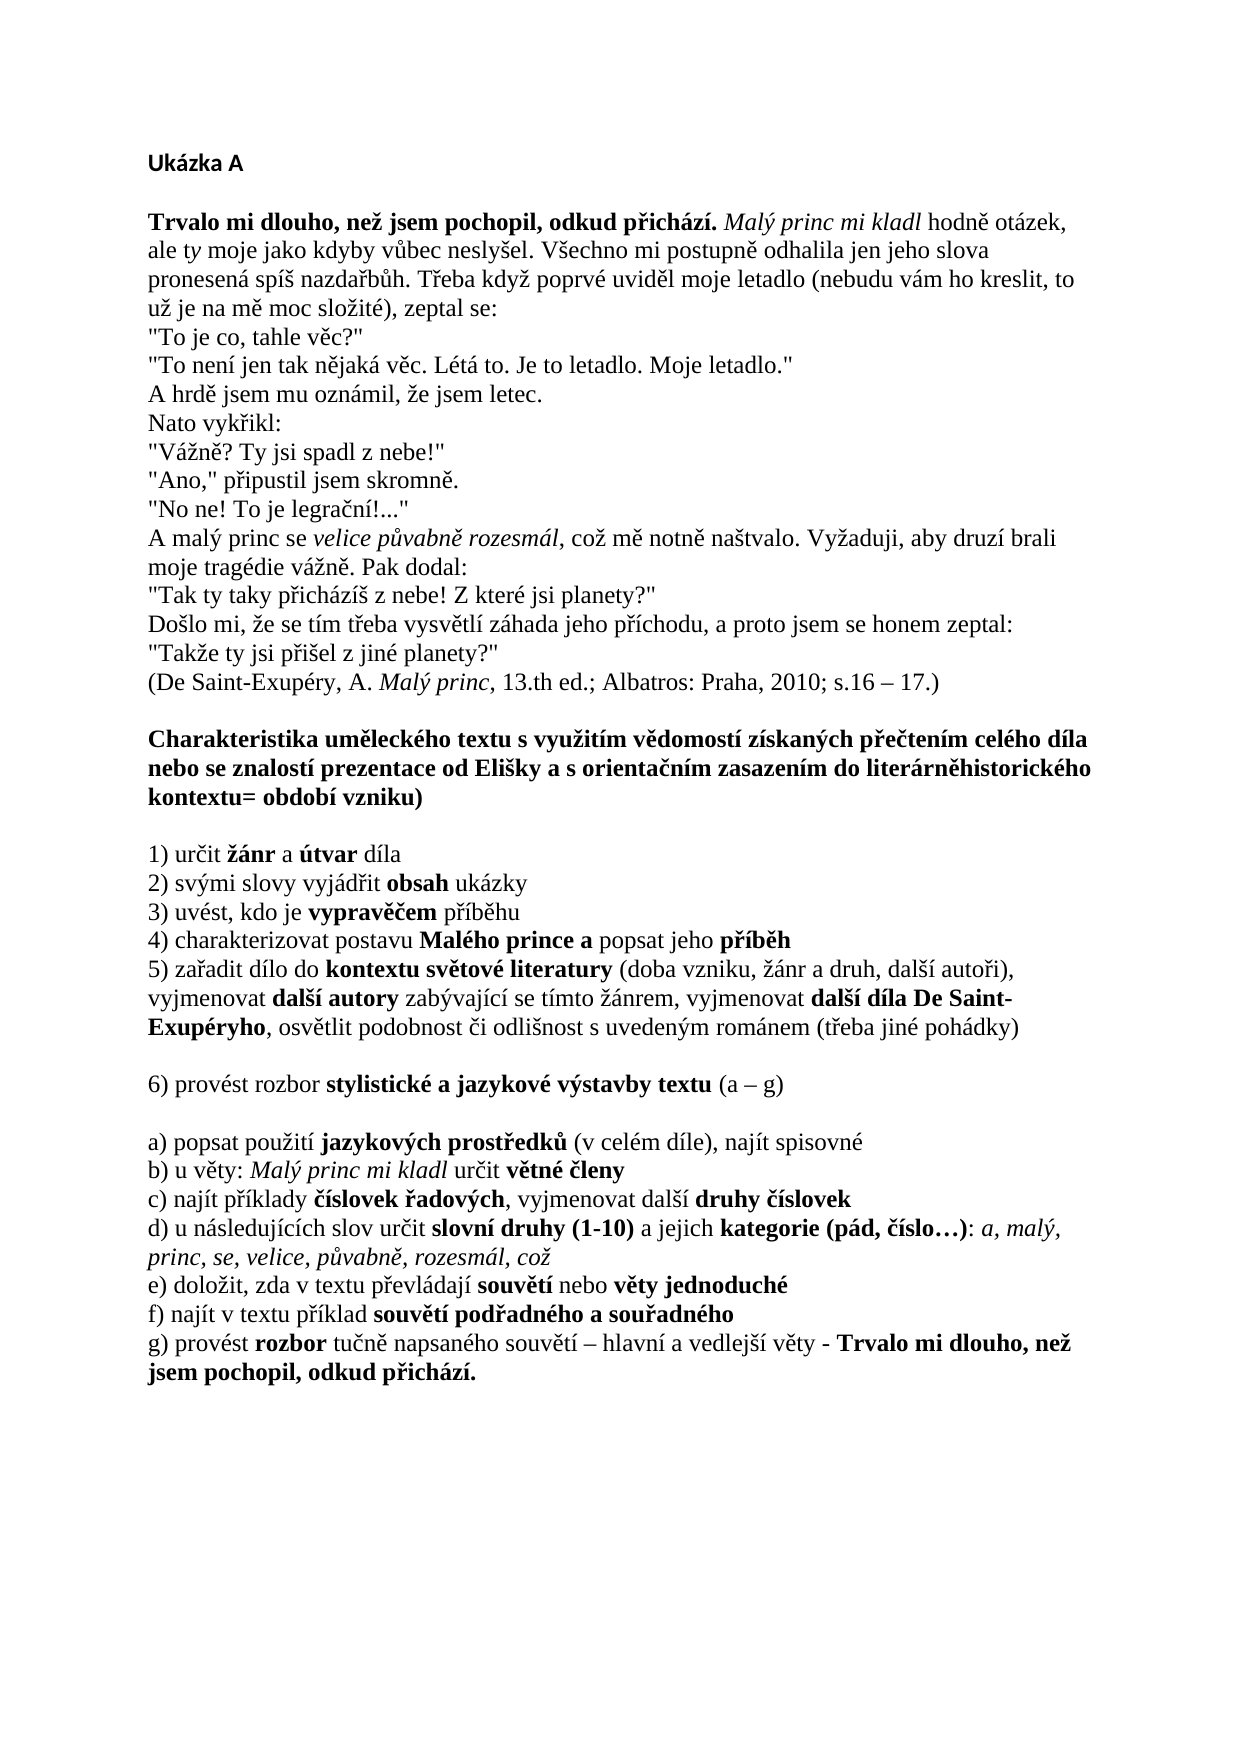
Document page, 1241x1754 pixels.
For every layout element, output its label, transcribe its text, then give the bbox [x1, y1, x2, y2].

text b) u věty: Malý princ mi kladl určit větné členy [148, 1156, 1093, 1184]
text 1) určit žánr a útvar díla [148, 839, 1093, 868]
text Charakteristika uměleckého textu s využitím vědomostí získaných přečtením celého díla nebo se znalostí prezentace od Elišky a s orientačním zasazením do literárněhistorického kontextu= období vzniku) [148, 724, 1093, 811]
text f) najít v textu příklad souvětí podřadného a souřadného [148, 1299, 1093, 1328]
text "To je co, tahle věc?" [148, 322, 1093, 351]
text ale ty moje jako kdyby vůbec neslyšel. Všechno mi postupně odhalila jen jeho slova pronesená spíš nazdařbůh. Třeba když poprvé uviděl moje letadlo (nebudu vám ho kreslit, to už je na mě moc složité), zeptal se: [148, 236, 1093, 322]
text moje tragédie vážně. Pak dodal: [148, 552, 1093, 581]
text (De Saint-Exupéry, A. Malý princ, 13.th ed.; Albatros: Praha, 2010; s.16 – 17.) [148, 667, 1093, 696]
text A hrdě jsem mu oznámil, že jsem letec. [148, 379, 1093, 408]
text 2) svými slovy vyjádřit obsah ukázky [148, 868, 1093, 897]
text 6) provést rozbor stylistické a jazykové výstavby textu (a – g) [148, 1069, 1093, 1098]
text "No ne! To je legrační!..." [148, 494, 1093, 523]
text Došlo mi, že se tím třeba vysvětlí záhada jeho příchodu, a proto jsem se honem zeptal: [148, 609, 1093, 638]
text d) u následujících slov určit slovní druhy (1-10) a jejich kategorie (pád, číslo…): a, malý, princ, se, velice, půvabně, rozesmál, což [148, 1213, 1093, 1271]
text e) doložit, zda v textu převládají souvětí nebo věty jednoduché [148, 1271, 1093, 1299]
text "Takže ty jsi přišel z jiné planety?" [148, 638, 1093, 667]
text a) popsat použití jazykových prostředků (v celém díle), najít spisovné [148, 1127, 1093, 1156]
text "Vážně? Ty jsi spadl z nebe!" [148, 437, 1093, 466]
text "To není jen tak nějaká věc. Létá to. Je to letadlo. Moje letadlo." [148, 351, 1093, 379]
text 4) charakterizovat postavu Malého prince a popsat jeho příběh [148, 926, 1093, 954]
text Ukázka A [148, 148, 1093, 178]
text A malý princ se velice půvabně rozesmál, což mě notně naštvalo. Vyžaduji, aby druzí brali [148, 523, 1093, 552]
text g) provést rozbor tučně napsaného souvětí – hlavní a vedlejší věty - Trvalo mi dlouho, než jsem pochopil, odkud přichází. [148, 1328, 1093, 1386]
text "Tak ty taky přicházíš z nebe! Z které jsi planety?" [148, 581, 1093, 609]
text 5) zařadit dílo do kontextu světové literatury (doba vzniku, žánr a druh, další autoři), vyjmenovat další autory zabývající se tímto žánrem, vyjmenovat další díla De Saint-Exupéryho, osvětlit podobnost či odlišnost s uvedeným románem (třeba jiné pohádky) [148, 954, 1093, 1041]
text Trvalo mi dlouho, než jsem pochopil, odkud přichází. Malý princ mi kladl hodně otázek, [148, 207, 1093, 236]
text Nato vykřikl: [148, 408, 1093, 437]
text c) najít příklady číslovek řadových, vyjmenovat další druhy číslovek [148, 1184, 1093, 1213]
text "Ano," připustil jsem skromně. [148, 466, 1093, 494]
text 3) uvést, kdo je vypravěčem příběhu [148, 897, 1093, 926]
